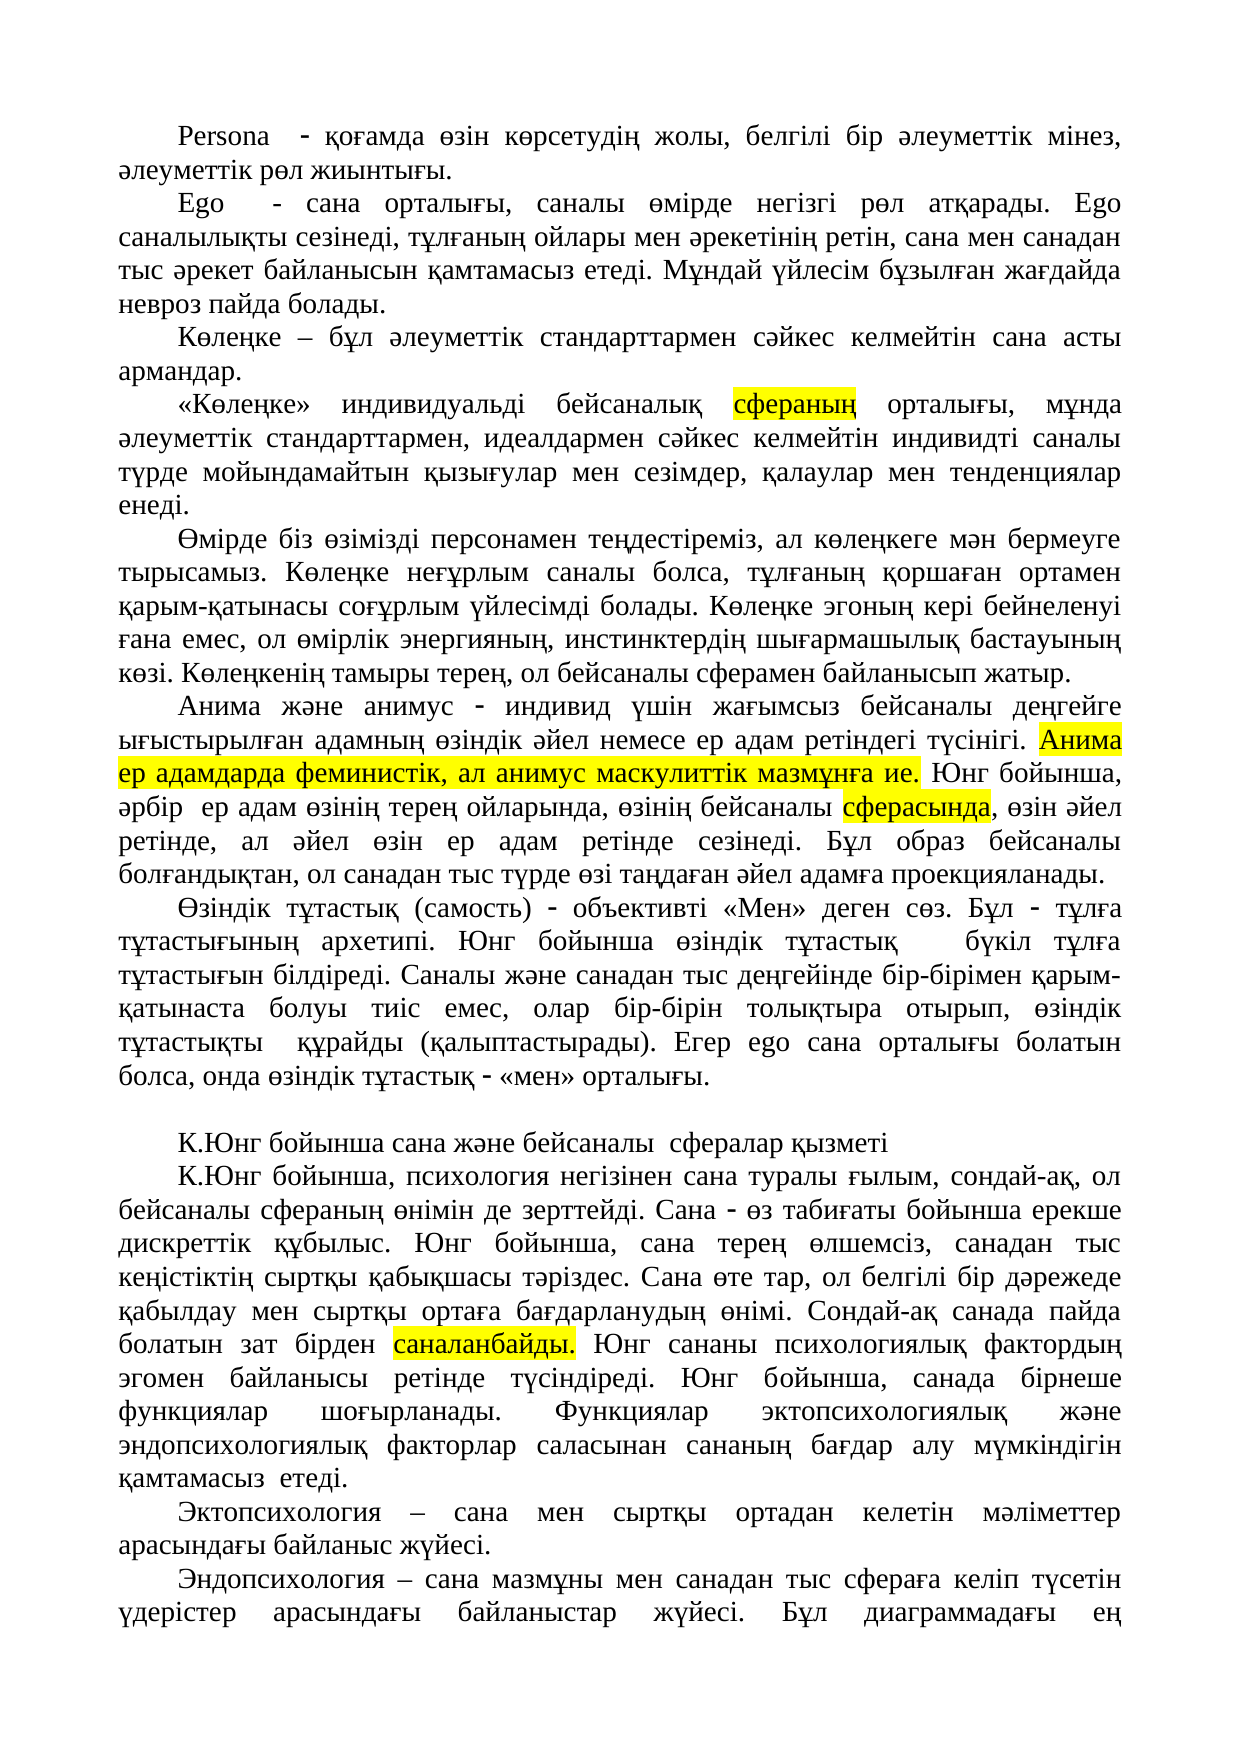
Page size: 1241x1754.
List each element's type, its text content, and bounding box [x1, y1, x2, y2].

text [118, 1561, 1122, 1628]
text Өмiрде бiз өзiмiздi персонамен теңдестiремiз, ал көлеңкеге мән бермеуге тырысамыз. Көлеңке неғұрлым саналы болса, тұлғаның қоршаған ортамен қарым-қатынасы соғұрлым үйлесiмдi болады. Көлеңке эгоның керi бейнеленуi ғана емес, ол өмiрлiк энергияның, инстинктердiң шығармашылық бастауының көзi. Көлеңкенiң тамыры терең, ол бейсаналы сферамен байланысып жатыр. [118, 521, 1122, 688]
text Өзiндiк тұтастық (самость) объективтi «Мен» деген сөз. Бұл тұлға тұтастығының архетипi. Юнг бойынша өзiндiк тұтастық бүкiл тұлға тұтастығын бiлдiредi. Саналы және санадан тыс деңгейiнде бiр-бiрiмен қарым-қатынаста болуы тиiс емес, олар бiр-бiрiн толықтыра отырып, өзiндiк тұтастықты құрайды (қалыптастырады). Егер ego сана орталығы болатын болса, онда өзiндiк тұтастық «мен» орталығы. [118, 890, 1122, 1091]
text Анима және анимус индивид үшiн жағымсыз бейсаналы деңгейге ығыстырылған адамның өзiндiк әйел немесе ер адам ретiндегi түсiнiгi. Анима ер адамдарда феминистiк, ал анимус маскулиттiк мазмұнға ие. Юнг бойынша, әрбiр ер адам өзiнiң терең ойларында, өзiнiң бейсаналы сферасында, өзiн әйел ретiнде, ал әйел өзiн ер адам ретiнде сезiнедi. Бұл образ бейсаналы болғандықтан, ол санадан тыс түрде өзi таңдаған әйел адамға проекцияланады. [118, 688, 1122, 890]
text К.Юнг бойынша, психология негiзiнен сана туралы ғылым, сондай-ақ, ол бейсаналы сфераның өнiмiн де зерттейдi. Сана өз табиғаты бойынша ерекше дискреттiк құбылыс. Юнг бойынша, сана терең өлшемсiз, санадан тыс кеңiстiктiң сыртқы қабықшасы тәрiздес. Сана өте тар, ол белгiлi бiр дәрежеде қабылдау мен сыртқы ортаға бағдарланудың өнiмi. Сондай-ақ санада пайда болатын зат бiрден саналанбайды. Юнг сананы психологиялық фактордың эгомен байланысы ретiнде түсiндiредi. Юнг бойынша, санада бiрнеше функциялар шоғырланады. Функциялар эктопсихологиялық және эндопсихологиялық факторлар саласынан сананың бағдар алу мүмкiндiгiн қамтамасыз етедi. [118, 1158, 1122, 1494]
text «Көлеңке» индивидуальді бейсаналық сфераның орталығы, мұнда әлеуметтiк стандарттармен, идеалдармен сәйкес келмейтiн индивидтi саналы түрде мойындамайтын қызығулар мен сезiмдер, қалаулар мен тенденциялар енедi. [118, 387, 1122, 521]
text Persona қоғамда өзiн көрсетудiң жолы, белгiлi бiр әлеуметтiк мiнез, әлеуметтiк рөл жиынтығы. [118, 118, 1122, 185]
text Эктопсихология – сана мен сыртқы ортадан келетiн мәлiметтер арасындағы байланыс жүйесi. [118, 1494, 1122, 1561]
text Көлеңке – бұл әлеуметтiк стандарттармен сәйкес келмейтiн сана асты армандар. [118, 319, 1122, 387]
text К.Юнг бойынша сана және бейсаналы сфералар қызметi [118, 1125, 1122, 1158]
text Ego - сана орталығы, саналы өмiрде негiзгi рөл атқарады. Ego саналылықты сезiнедi, тұлғаның ойлары мен әрекетiнiң ретiн, сана мен санадан тыс әрекет байланысын қамтамасыз етедi. Мұндай үйлесiм бұзылған жағдайда невроз пайда болады. [118, 185, 1122, 319]
